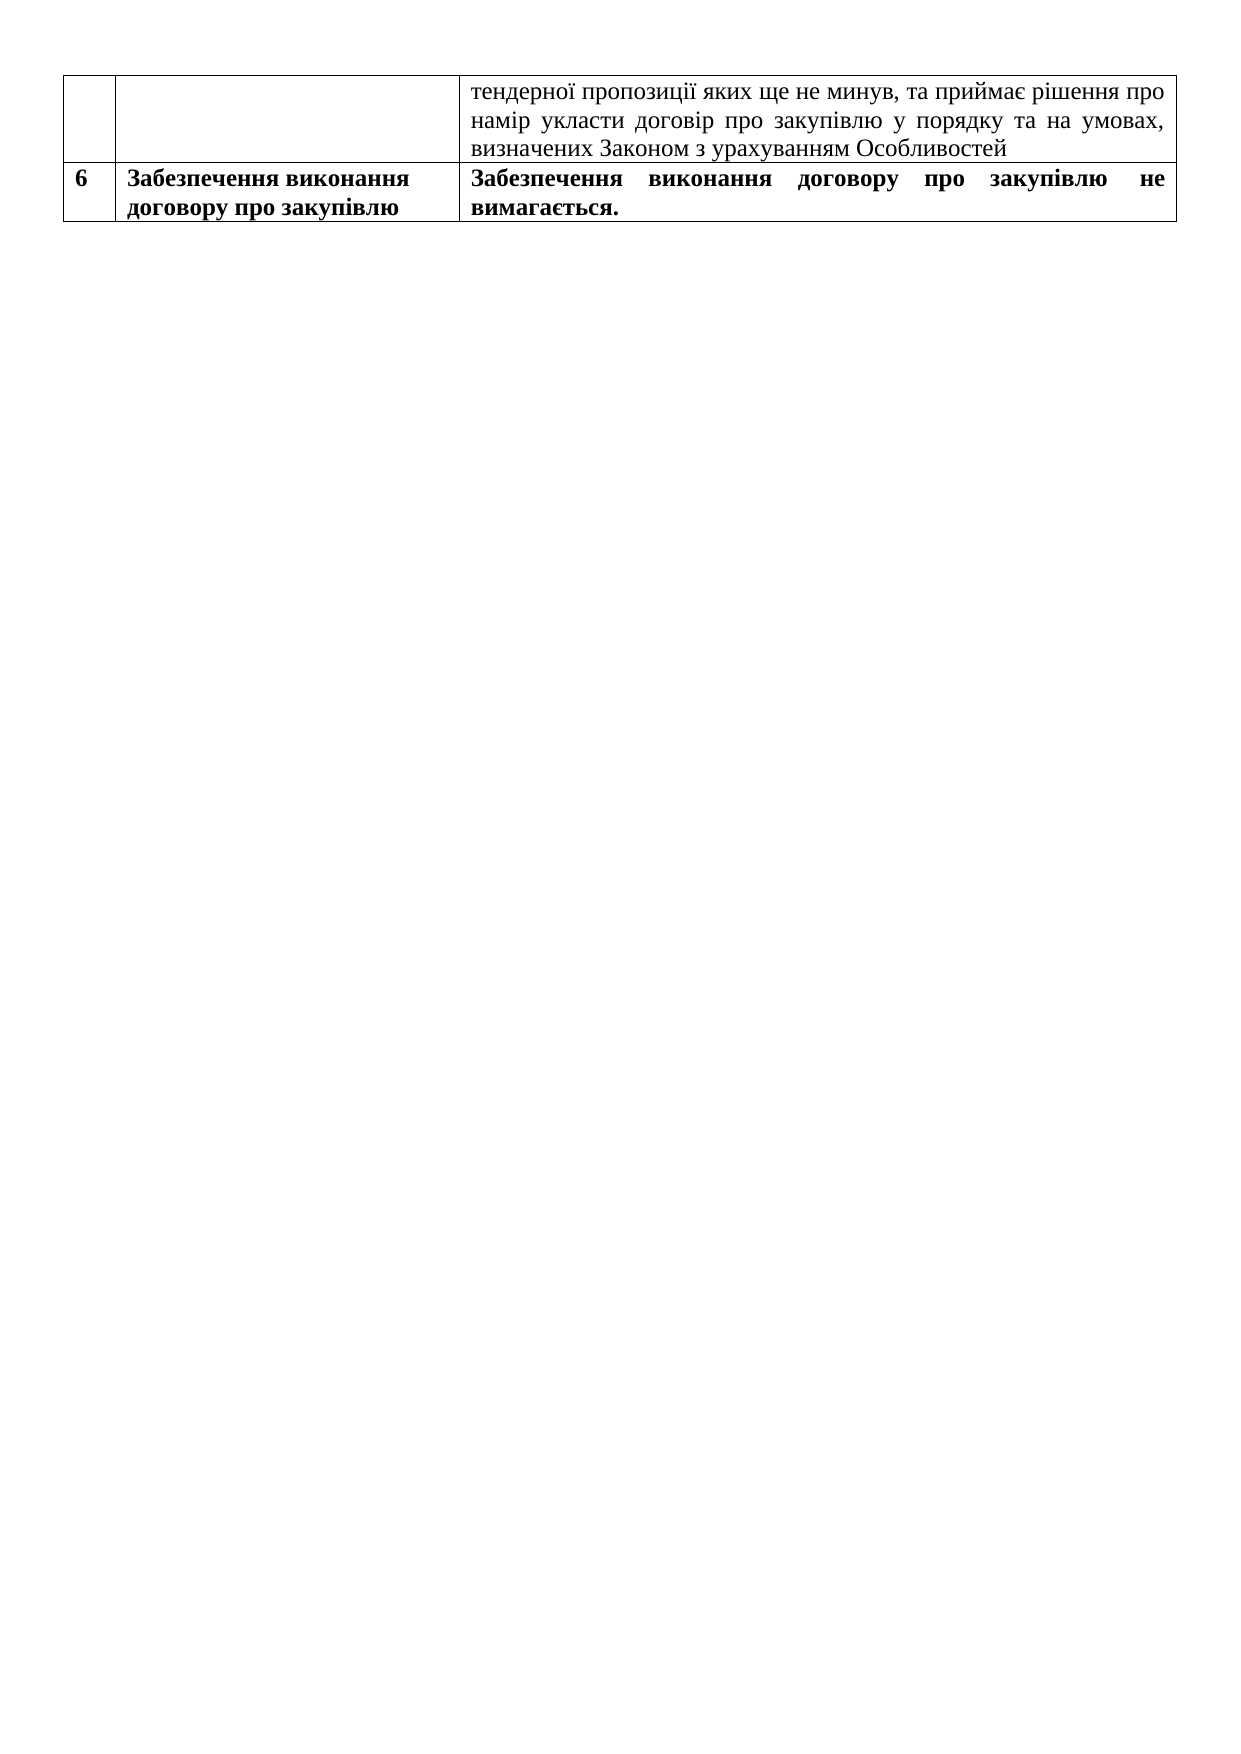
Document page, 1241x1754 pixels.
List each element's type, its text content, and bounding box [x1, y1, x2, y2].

table_cell 6 [64, 163, 115, 221]
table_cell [116, 76, 459, 162]
table_cell Забезпечення виконання договору про закупівлю не вимагається. [460, 163, 1176, 221]
table_cell 5 [64, 76, 115, 162]
table_cell Забезпечення виконання договору про закупівлю [116, 163, 459, 221]
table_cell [460, 76, 1176, 162]
